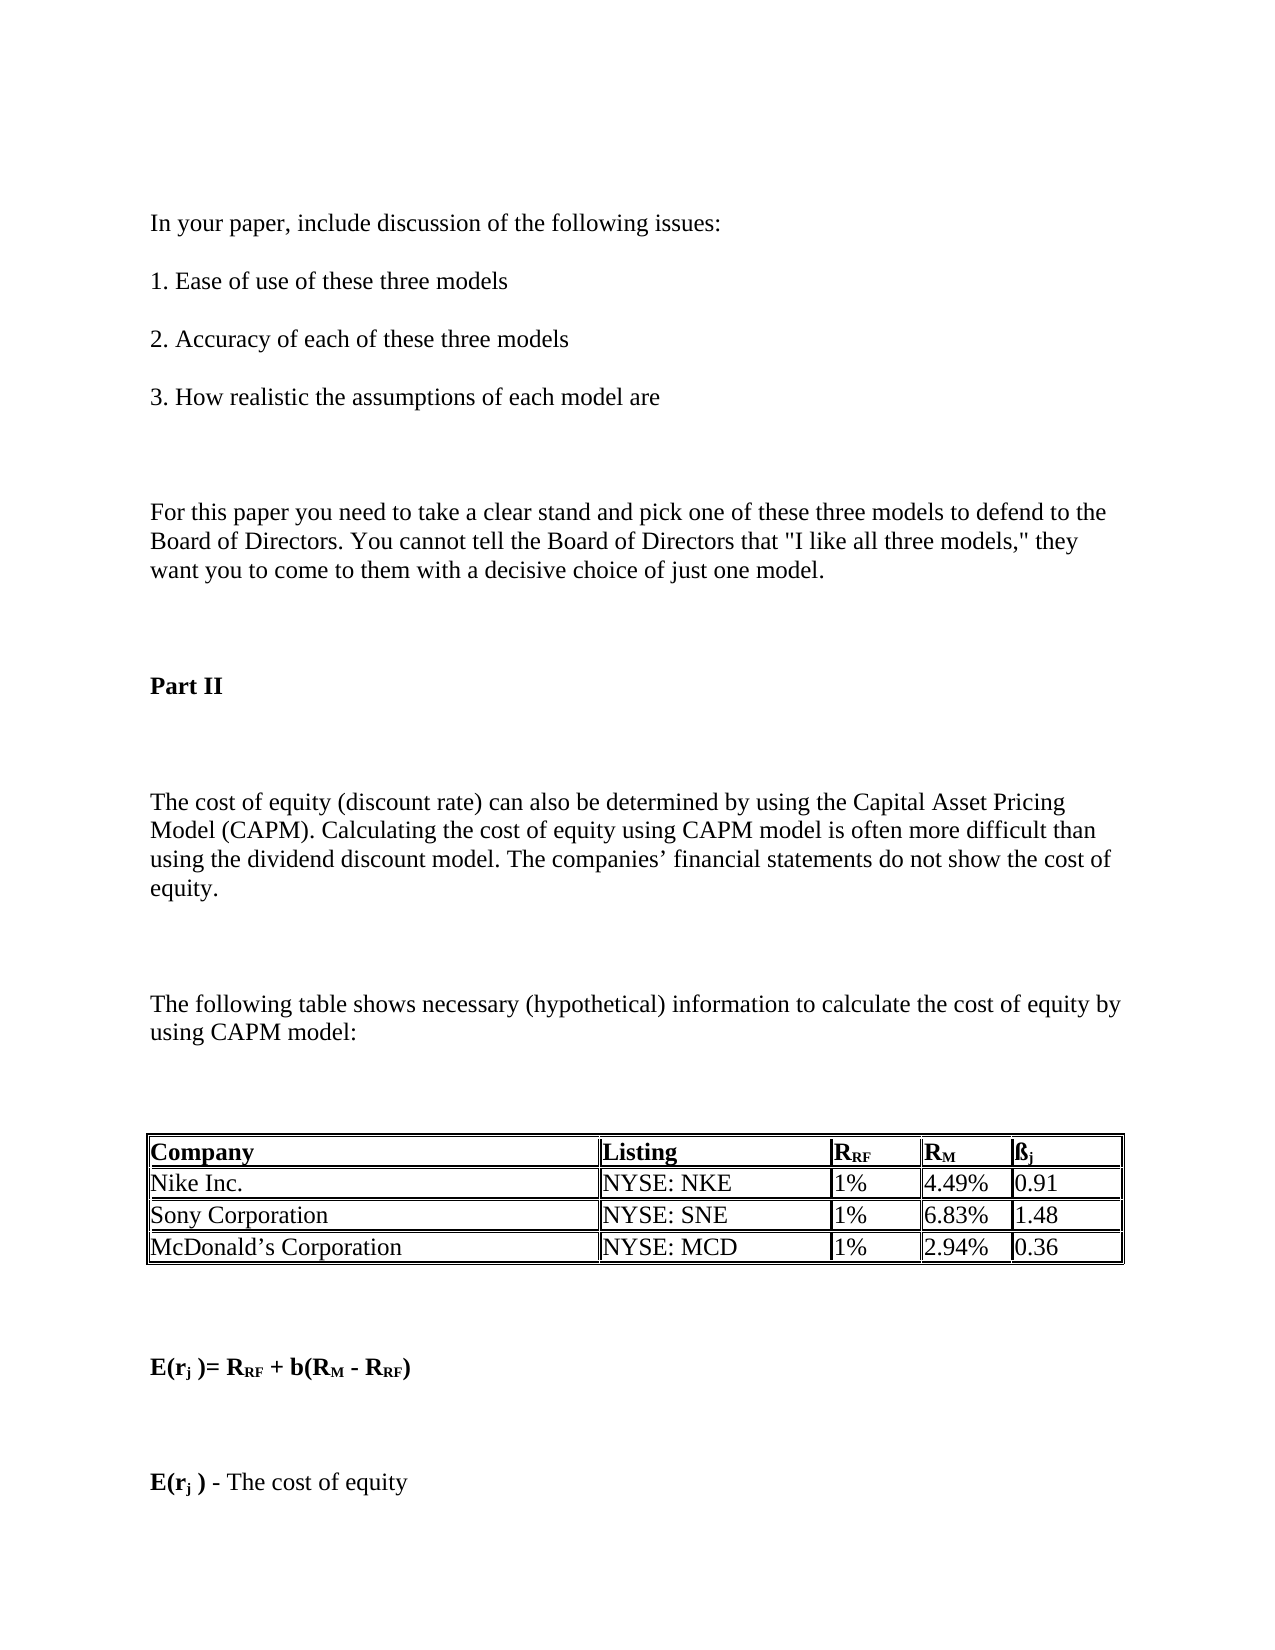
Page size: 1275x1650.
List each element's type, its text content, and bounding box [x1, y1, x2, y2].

text E(rj )= RRF + b(RM - RRF) [150, 1352, 1125, 1380]
table_header Listing [600, 1137, 831, 1165]
table_cell NYSE: SNE [602, 1201, 830, 1229]
table_cell NYSE: NKE [602, 1169, 830, 1197]
table_cell 1.48 [1014, 1197, 1122, 1229]
table_cell NYSE: MCD [600, 1233, 831, 1261]
text 2. Accuracy of each of these three models [150, 324, 1125, 352]
table_cell 4.49% [923, 1169, 1011, 1197]
table_cell 1% [833, 1169, 920, 1197]
table_cell Sony Corporation [150, 1197, 598, 1229]
table_cell 0.91 [1014, 1165, 1122, 1197]
table_header Company [150, 1135, 600, 1165]
text Part II [150, 671, 1125, 699]
text The following table shows necessary (hypothetical) information to calculate the cost of equity by using CAPM model: [150, 989, 1125, 1046]
text 1. Ease of use of these three models [150, 266, 1125, 294]
table_cell 6.83% [923, 1201, 1011, 1229]
table_header RRF [831, 1137, 922, 1165]
table_cell Nike Inc. [150, 1165, 598, 1197]
table_cell 0.36 [1012, 1229, 1122, 1261]
table_cell 2.94% [922, 1233, 1012, 1261]
text E(rj ) - The cost of equity [150, 1467, 1125, 1496]
text 3. How realistic the assumptions of each model are [150, 382, 1125, 410]
table_cell 1% [831, 1233, 922, 1261]
text For this paper you need to take a clear stand and pick one of these three models to defend to the Board of Directors. You cannot tell the Board of Directors that "I like all three models," they want you to come to them with a decisive choice of just one model. [150, 497, 1125, 584]
table_cell 1% [833, 1201, 920, 1229]
text In your paper, include discussion of the following issues: [150, 208, 1125, 237]
table_header ßj [1012, 1137, 1121, 1165]
table_cell McDonald’s Corporation [150, 1229, 600, 1261]
text The cost of equity (discount rate) can also be determined by using the Capital Asset Pricing Model (CAPM). Calculating the cost of equity using CAPM model is often more difficult than using the dividend discount model. The companies’ financial statements do not show the cost of equity. [150, 787, 1125, 902]
table_header RM [922, 1135, 1012, 1165]
